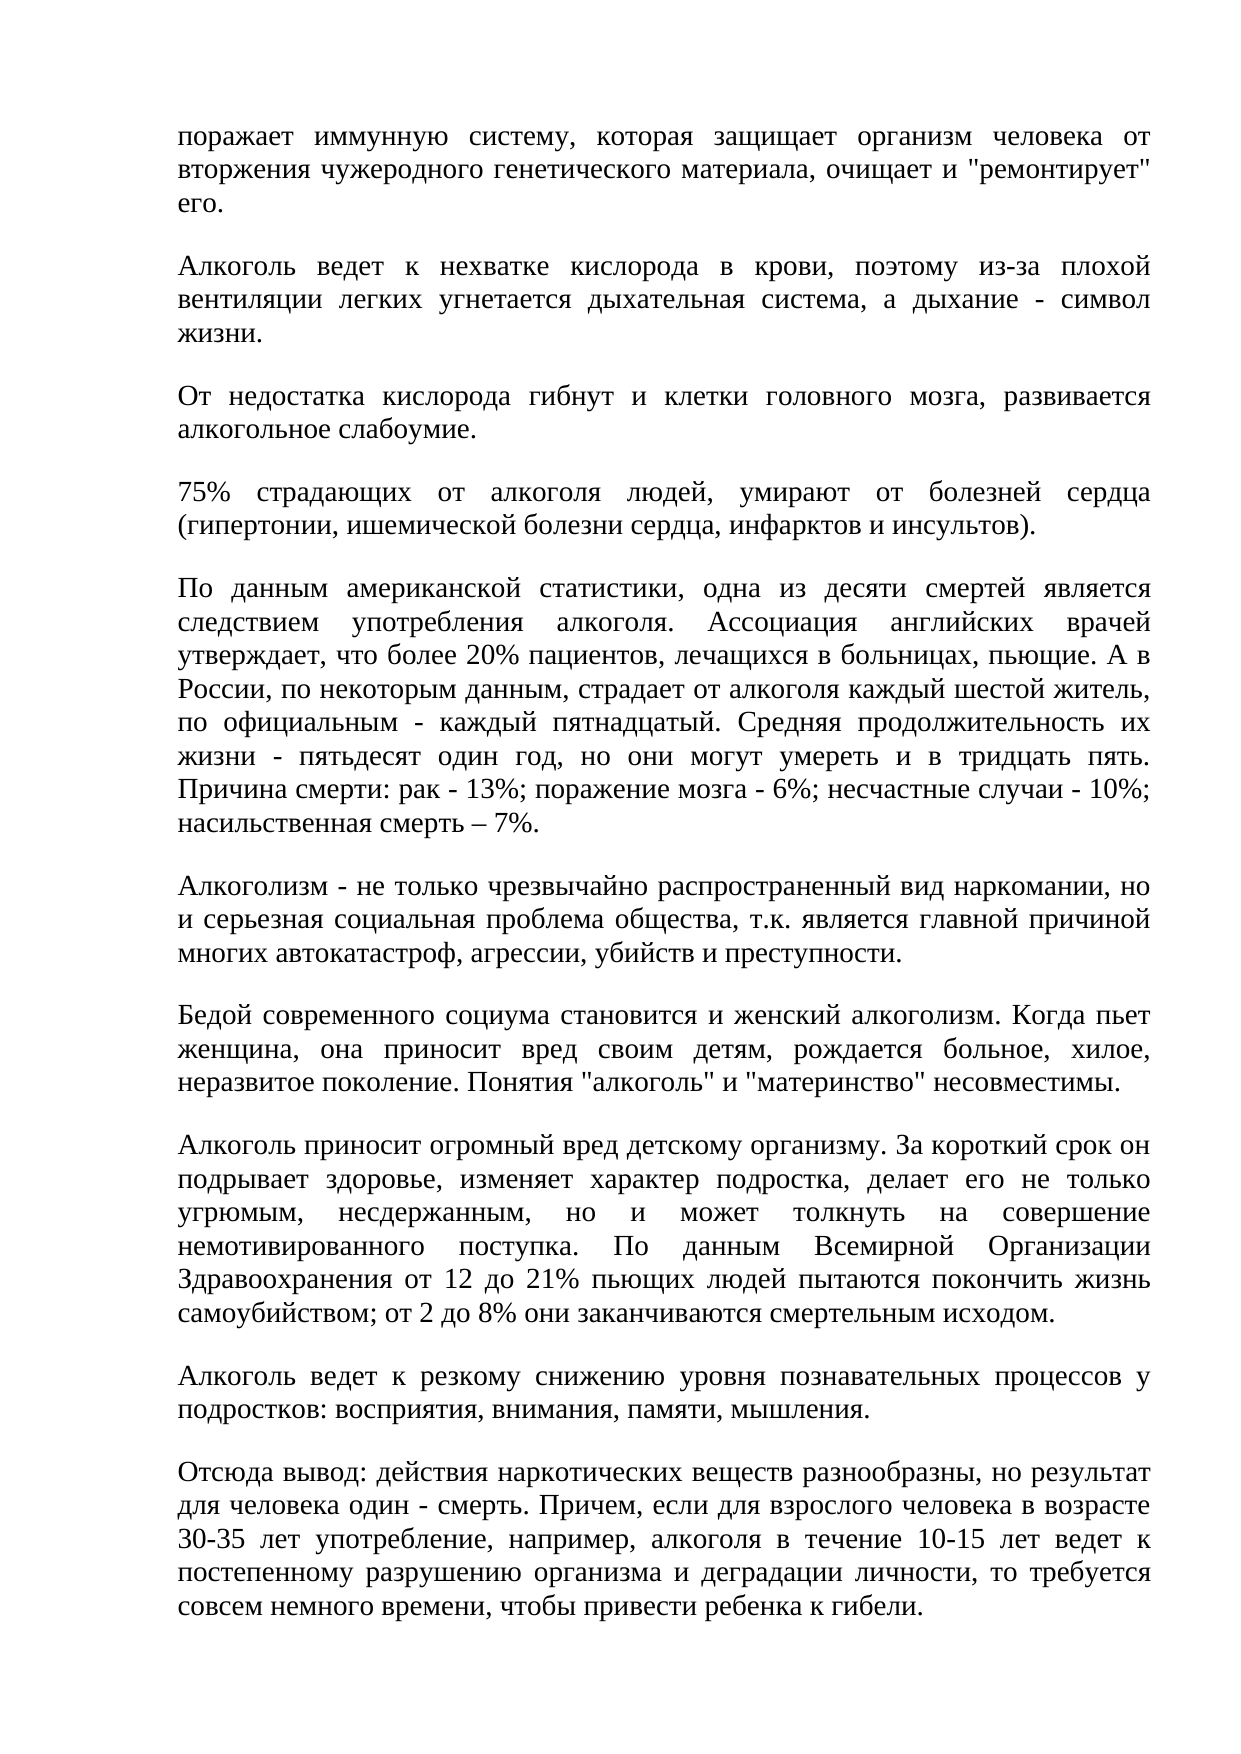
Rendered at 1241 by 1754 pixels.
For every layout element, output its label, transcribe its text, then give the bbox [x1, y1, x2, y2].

text По данным американской статистики, одна из десяти смертей является следствием употребления алкоголя. Ассоциация английских врачей утверждает, что более 20% пациентов, лечащихся в больницах, пьющие. А в России, по некоторым данным, страдает от алкоголя каждый шестой житель, по официальным - каждый пятнадцатый. Средняя продолжительность их жизни - пятьдесят один год, но они могут умереть и в тридцать пять. Причина смерти: рак - 13%; поражение мозга - 6%; несчастные случаи - 10%; насильственная смерть – 7%. [177, 570, 1152, 838]
text От недостатка кислорода гибнут и клетки головного мозга, развивается алкогольное слабоумие. [177, 378, 1152, 445]
text Алкоголь ведет к нехватке кислорода в крови, поэтому из-за плохой вентиляции легких угнетается дыхательная система, а дыхание - символ жизни. [177, 248, 1152, 348]
text 75% страдающих от алкоголя людей, умирают от болезней сердца (гипертонии, ишемической болезни сердца, инфарктов и инсультов). [177, 474, 1152, 541]
text Отсюда вывод: действия наркотических веществ разнообразны, но результат для человека один - смерть. Причем, если для взрослого человека в возрасте 30-35 лет употребление, например, алкоголя в течение 10-15 лет ведет к постепенному разрушению организма и деградации личности, то требуется совсем немного времени, чтобы привести ребенка к гибели. [177, 1454, 1152, 1622]
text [177, 118, 1152, 219]
text Алкоголизм - не только чрезвычайно распространенный вид наркомании, но и серьезная социальная проблема общества, т.к. является главной причиной многих автокатастроф, агрессии, убийств и преступности. [177, 868, 1152, 968]
text Алкоголь приносит огромный вред детскому организму. За короткий срок он подрывает здоровье, изменяет характер подростка, делает его не только угрюмым, несдержанным, но и может толкнуть на совершение немотивированного поступка. По данным Всемирной Организации Здравоохранения от 12 до 21% пьющих людей пытаются покончить жизнь самоубийством; от 2 до 8% они заканчиваются смертельным исходом. [177, 1127, 1152, 1328]
text Бедой современного социума становится и женский алкоголизм. Когда пьет женщина, она приносит вред своим детям, рождается больное, хилое, неразвитое поколение. Понятия "алкоголь" и "материнство" несовместимы. [177, 997, 1152, 1098]
text Алкоголь ведет к резкому снижению уровня познавательных процессов у подростков: восприятия, внимания, памяти, мышления. [177, 1358, 1152, 1425]
